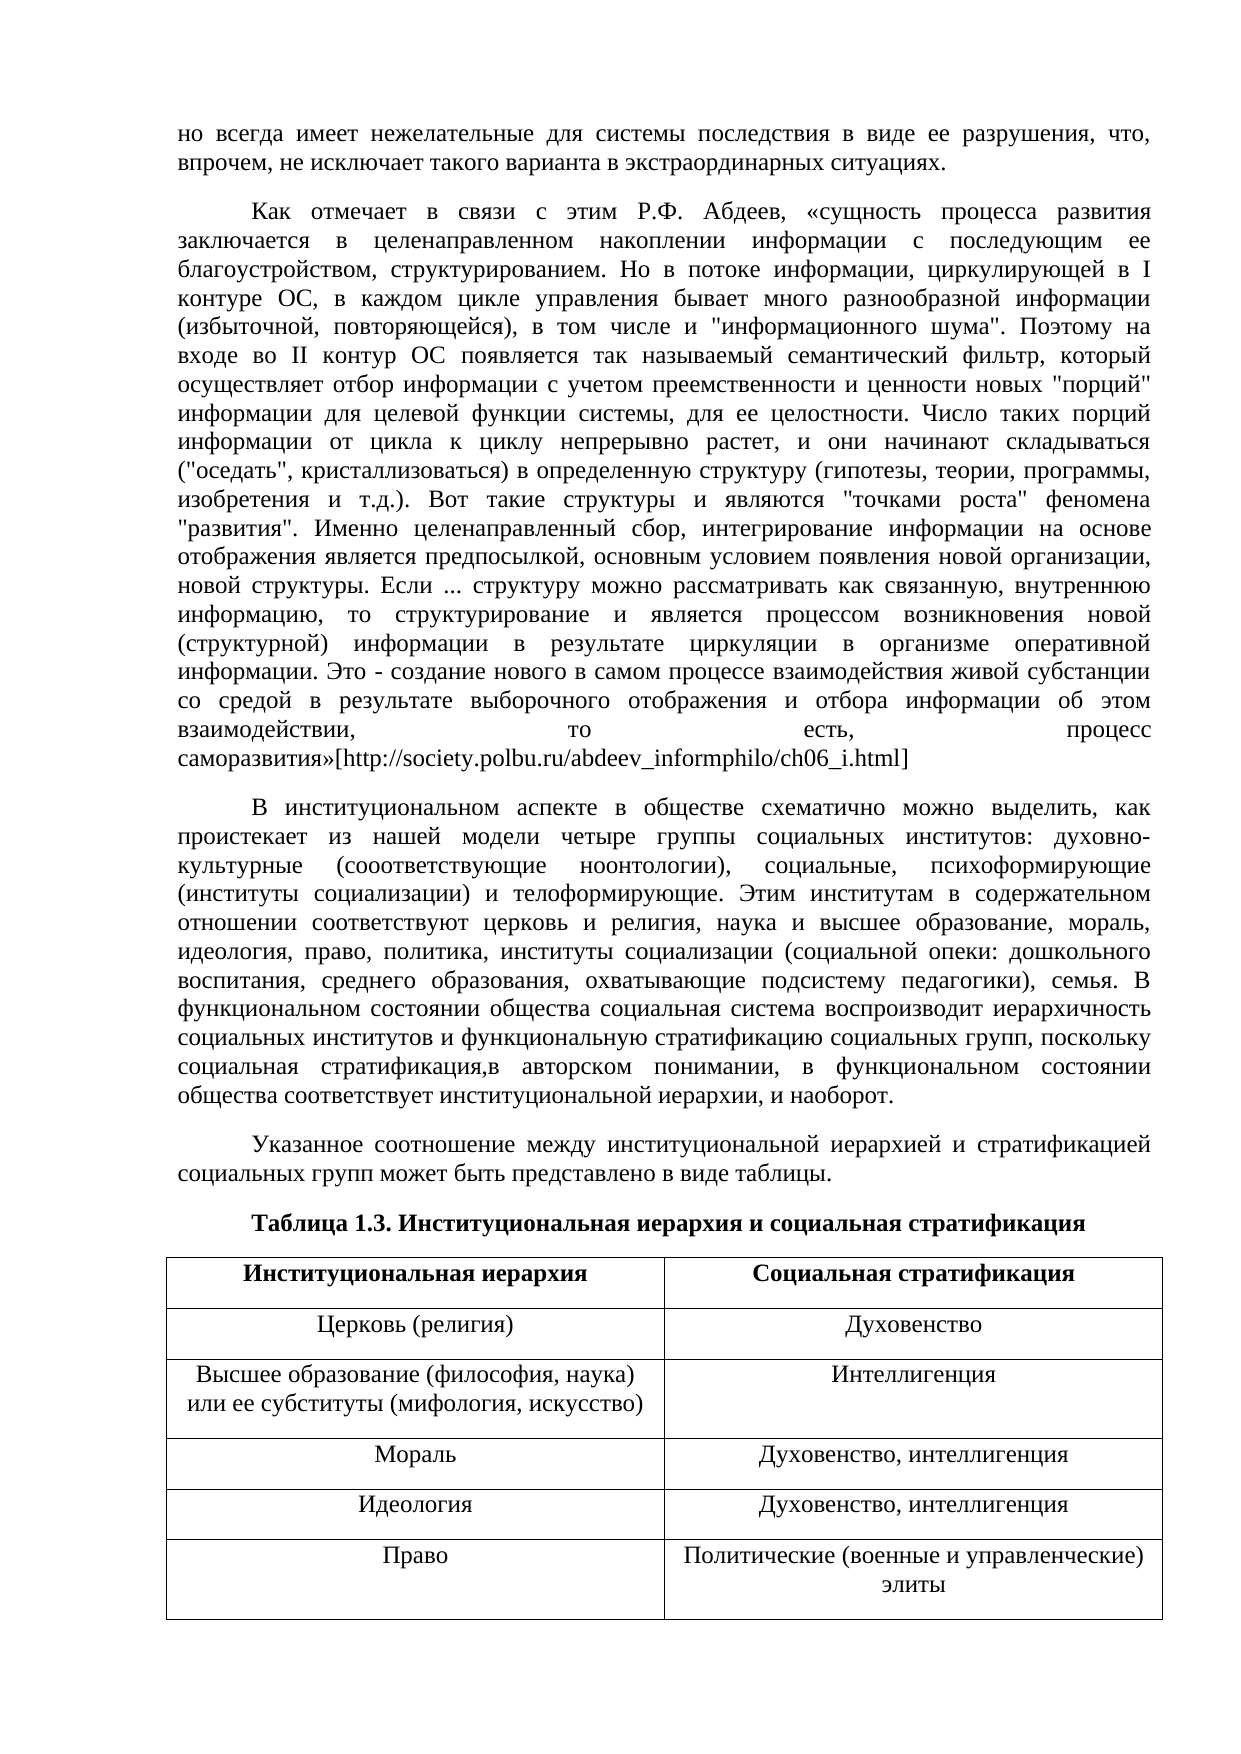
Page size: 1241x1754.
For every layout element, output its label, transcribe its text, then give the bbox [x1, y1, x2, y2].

table_cell Идеология [167, 1490, 664, 1539]
table_cell Право [167, 1540, 664, 1618]
table_cell Мораль [167, 1439, 664, 1488]
text Как отмечает в связи с этим Р.Ф. Абдеев, «сущность процесса развития заключается в целенаправленном накоплении информации с последующим ее благоустройством, структурированием. Но в потоке информации, циркулирующей в I контуре ОС, в каждом цикле управления бывает много разнообразной информации (избыточной, повторяющейся), в том числе и "информационного шума". Поэтому на входе во II контур ОС появляется так называемый семантический фильтр, который осуществляет отбор информации с учетом преемственности и ценности новых "порций" информации для целевой функции системы, для ее целостности. Число таких порций информации от цикла к циклу непрерывно растет, и они начинают складываться ("оседать", кристаллизоваться) в определенную структуру (гипотезы, теории, программы, изобретения и т.д.). Вот такие структуры и являются "точками роста" феномена "развития". Именно целенаправленный сбор, интегрирование информации на основе отображения является предпосылкой, основным условием появления новой организации, новой структуры. Если ... структуру можно рассматривать как связанную, внутреннюю информацию, то структурирование и является процессом возникновения новой (структурной) информации в результате циркуляции в организме оперативной информации. Это - создание нового в самом процессе взаимодействия живой субстанции со средой в результате выборочного отображения и отбора информации об этом взаимодействии, то есть, процесс саморазвития»[http://society.polbu.ru/abdeev_informphilo/ch06_i.html] [177, 196, 1152, 771]
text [177, 118, 1152, 176]
table_cell Духовенство, интеллигенция [665, 1490, 1162, 1539]
text В институциональном аспекте в обществе схематично можно выделить, как проистекает из нашей модели четыре группы социальных институтов: духовно-культурные (сооответствующие ноонтологии), социальные, психоформирующие (институты социализации) и телоформирующие. Этим институтам в содержательном отношении соответствуют церковь и религия, наука и высшее образование, мораль, идеология, право, политика, институты социализации (социальной опеки: дошкольного воспитания, среднего образования, охватывающие подсистему педагогики), семья. В функциональном состоянии общества социальная система воспроизводит иерархичность социальных институтов и функциональную стратификацию социальных групп, поскольку социальная стратификация,в авторском понимании, в функциональном состоянии общества соответствует институциональной иерархии, и наоборот. [177, 792, 1152, 1108]
table_header Институциональная иерархия [167, 1258, 664, 1308]
table_cell Церковь (религия) [167, 1309, 664, 1358]
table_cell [665, 1540, 1162, 1618]
table_cell Интеллигенция [665, 1360, 1162, 1438]
text Указанное соотношение между институциональной иерархией и стратификацией социальных групп может быть представлено в виде таблицы. [177, 1129, 1152, 1187]
table_cell Духовенство [665, 1309, 1162, 1358]
text Таблица 1.3. Институциональная иерархия и социальная стратификация [177, 1208, 1152, 1236]
table_cell Духовенство, интеллигенция [665, 1439, 1162, 1488]
table_cell Высшее образование (философия, наука) или ее субституты (мифология, искусство) [167, 1360, 664, 1438]
table_header Социальная стратификация [665, 1258, 1162, 1308]
